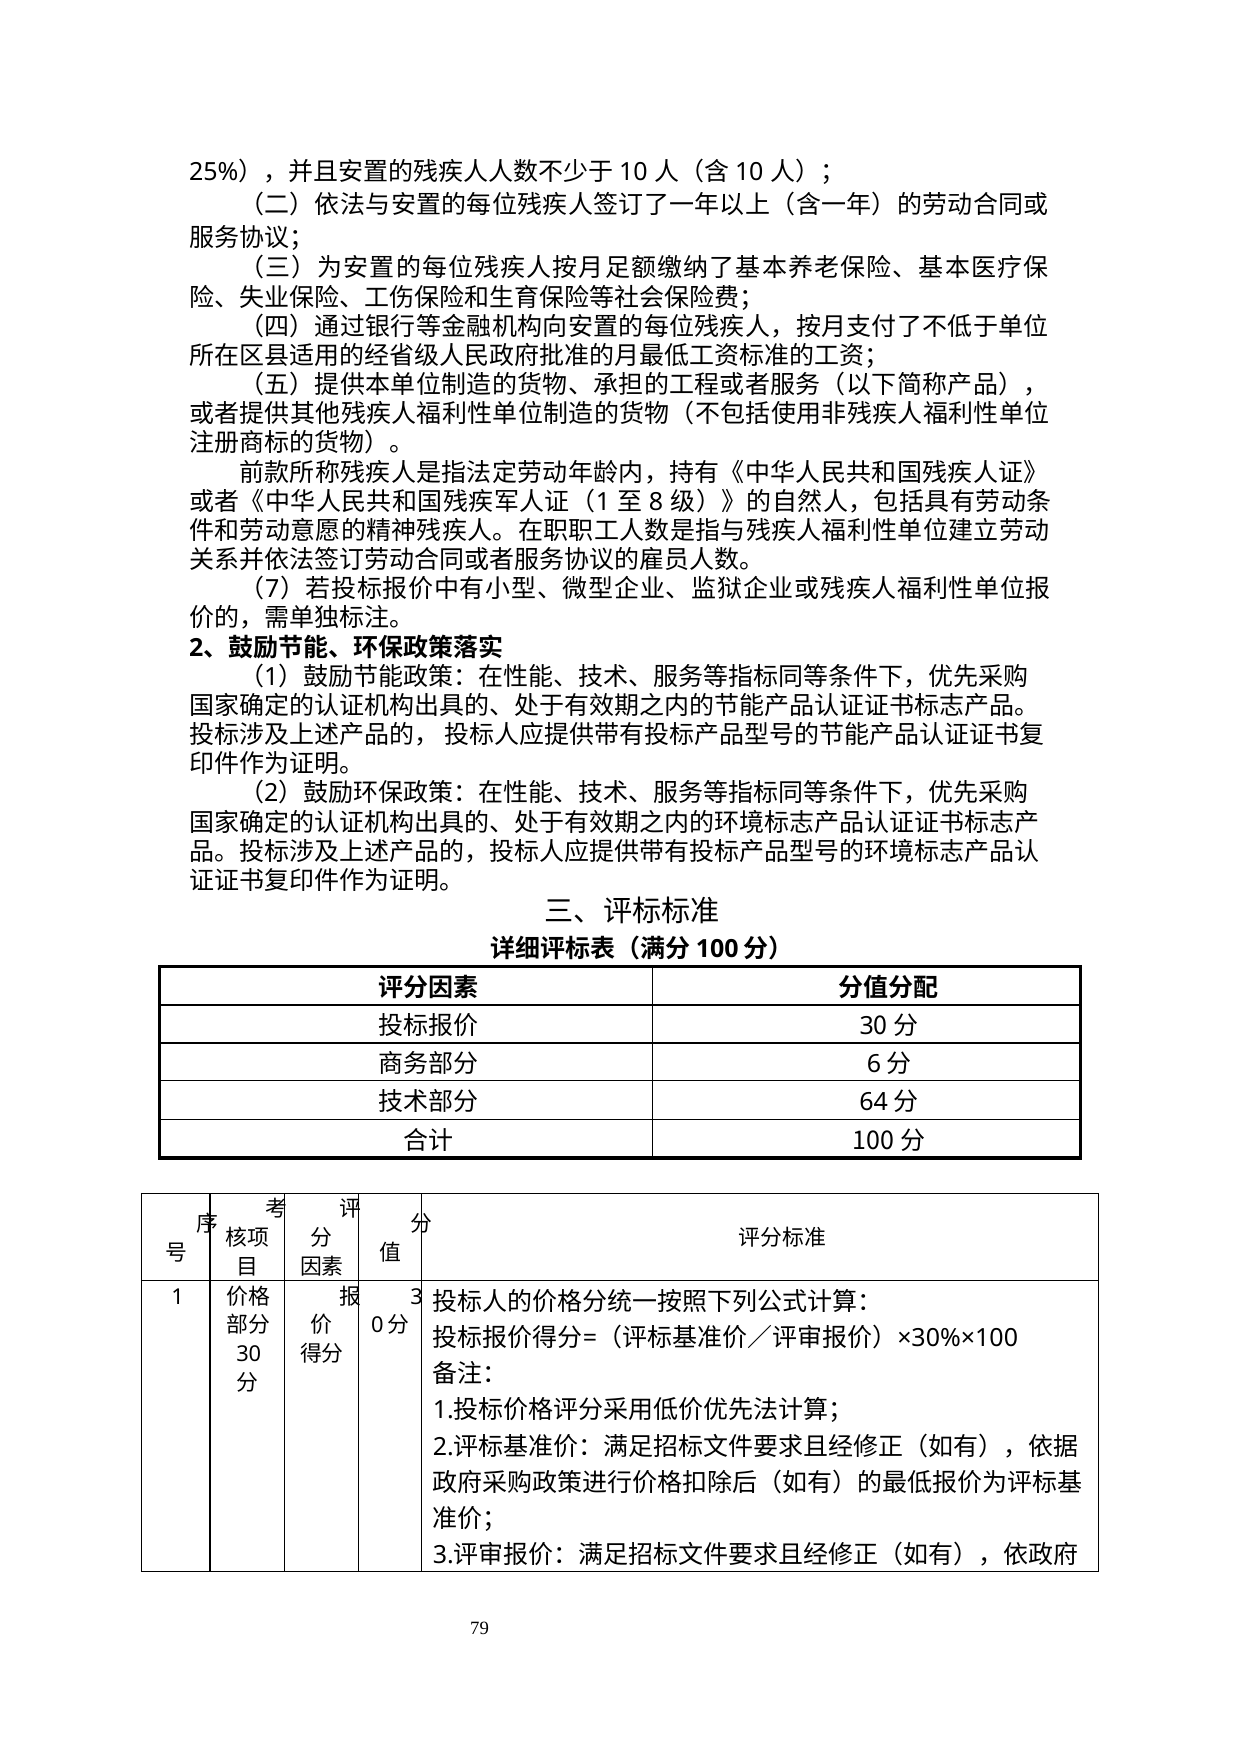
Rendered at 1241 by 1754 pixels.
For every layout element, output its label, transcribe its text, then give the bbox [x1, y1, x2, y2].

table_header 分值分配 [653, 968, 1079, 1004]
table_header 评分标准 [422, 1194, 1098, 1280]
text 详细评标表（满分100分） [189, 928, 1051, 965]
table_cell 100 分 [653, 1120, 1079, 1156]
table_cell 价格 部分 30分 [211, 1281, 284, 1571]
table_cell 报价 得分 [285, 1281, 358, 1571]
table_cell 30分 [359, 1281, 421, 1571]
text （五）提供本单位制造的货物、承担的工程或者服务（以下简称产品），或者提供其他残疾人福利性单位制造的货物（不包括使用非残疾人福利性单位注册商标的货物）。 [189, 370, 1051, 458]
table_cell 投标报价 [161, 1006, 652, 1042]
table_cell 30 分 [653, 1006, 1079, 1042]
table_cell 商务部分 [161, 1044, 652, 1080]
table_cell 合计 [161, 1120, 652, 1156]
table_header 考核项目 [211, 1194, 284, 1280]
text （三）为安置的每位残疾人按月足额缴纳了基本养老保险、基本医疗保险、失业保险、工伤保险和生育保险等社会保险费； [189, 253, 1051, 312]
table_header 分值 [359, 1194, 421, 1280]
list （1）鼓励节能政策：在性能、技术、服务等指标同等条件下，优先采购国家确定的认证机构出具的、处于有效期之内的节能产品认证证书标志产品。投标涉及上述产品的， 投标人应提供带有投标产品型号的节能产品认证证书复印件作为证明。 [189, 662, 1051, 778]
table_cell 1 [142, 1281, 209, 1571]
table_header 评分 因素 [285, 1194, 358, 1280]
text （四）通过银行等金融机构向安置的每位残疾人，按月支付了不低于单位所在区县适用的经省级人民政府批准的月最低工资标准的工资； [189, 312, 1051, 370]
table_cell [422, 1281, 1098, 1571]
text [189, 153, 1051, 187]
text 前款所称残疾人是指法定劳动年龄内，持有《中华人民共和国残疾人证》或者《中华人民共和国残疾军人证（1 至 8 级）》的自然人，包括具有劳动条件和劳动意愿的精神残疾人。在职职工人数是指与残疾人福利性单位建立劳动关系并依法签订劳动合同或者服务协议的雇员人数。 [189, 458, 1051, 574]
table_cell 技术部分 [161, 1081, 652, 1118]
table_cell 64 分 [653, 1081, 1079, 1118]
list 评标标准 [213, 895, 1051, 928]
table_cell 6分 [653, 1044, 1079, 1080]
text （7）若投标报价中有小型、微型企业、监狱企业或残疾人福利性单位报价的，需单独标注。 [189, 574, 1051, 633]
text （二）依法与安置的每位残疾人签订了一年以上（含一年）的劳动合同或服务协议； [189, 187, 1051, 253]
list （2）鼓励环保政策：在性能、技术、服务等指标同等条件下，优先采购国家确定的认证机构出具的、处于有效期之内的环境标志产品认证证书标志产品。投标涉及上述产品的，投标人应提供带有投标产品型号的环境标志产品认证证书复印件作为证明。 [189, 778, 1051, 895]
table_header 序号 [142, 1194, 209, 1280]
table_header 评分因素 [161, 968, 652, 1004]
list 2、鼓励节能、环保政策落实 [189, 633, 1051, 662]
